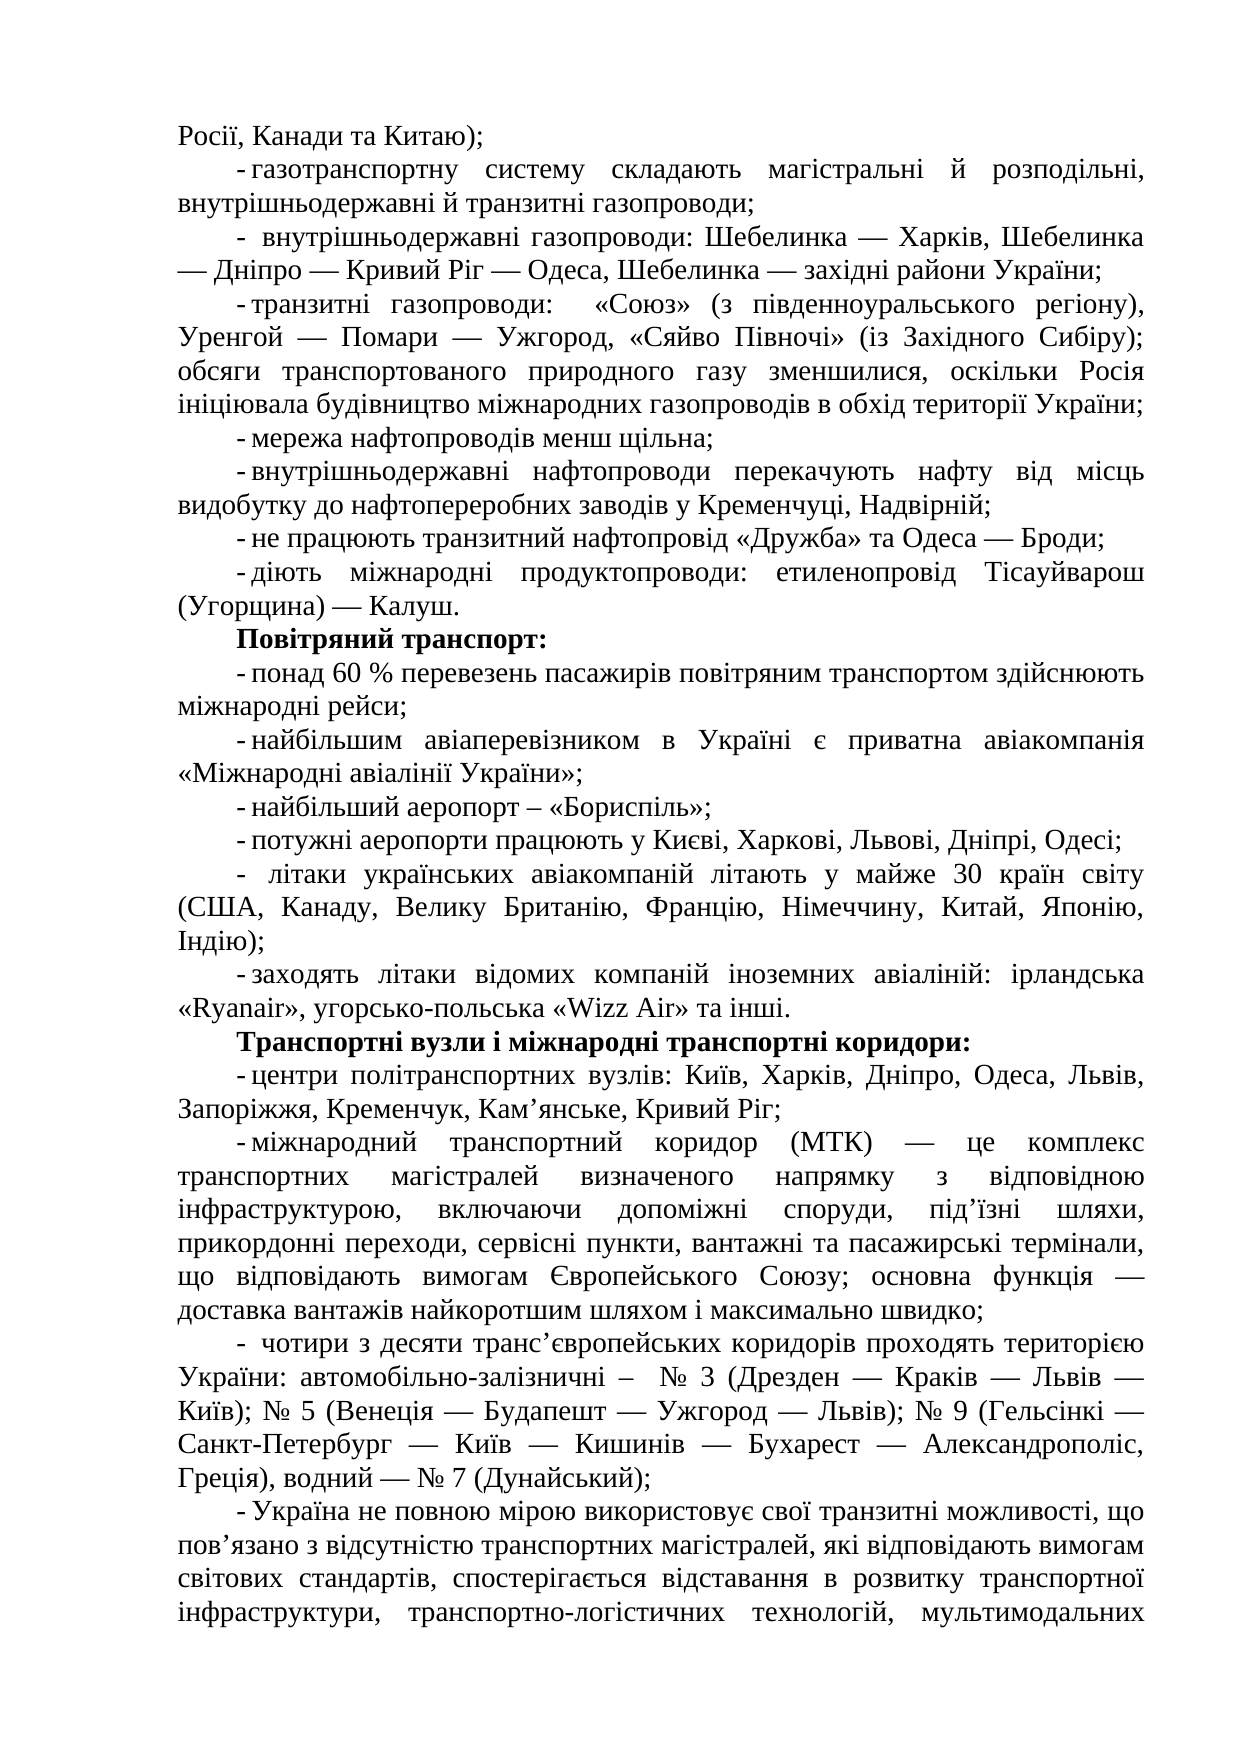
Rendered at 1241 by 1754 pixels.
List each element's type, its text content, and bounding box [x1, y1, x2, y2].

list внутрішньодержавні нафтопроводи перекачують нафту від місць видобутку до нафтопереробних заводів у Кременчуці, Надвірній; [177, 453, 1145, 521]
list Повітряний транспорт: [236, 621, 1145, 655]
list внутрішньодержавні газопроводи: Шебелинка — Харків, Шебелинка — Дніпро — Кривий Ріг — Одеса, Шебелинка — західні райони України; [177, 219, 1145, 286]
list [177, 118, 1145, 152]
list міжнародний транспортний коридор (МТК) — це комплекс транспортних магістралей визначеного напрямку з відповідною інфраструктурою, включаючи допоміжні споруди, під’їзні шляхи, прикордонні переходи, сервісні пункти, вантажні та пасажирські термінали, що відповідають вимогам Європейського Союзу; основна функція — доставка вантажів найкоротшим шляхом і максимально швидко; [177, 1124, 1145, 1326]
list газотранспортну систему складають магістральні й розподільні, внутрішньодержавні й транзитні газопроводи; [177, 152, 1145, 219]
list літаки українських авіакомпаній літають у майже 30 країн світу (США, Канаду, Велику Британію, Францію, Німеччину, Китай, Японію, Індію); [177, 856, 1145, 957]
list найбільший аеропорт – «Бориспіль»; [177, 789, 1145, 822]
list діють міжнародні продуктопроводи: етиленопровід Тісауйварош (Угорщина) — Калуш. [177, 554, 1145, 621]
list найбільшим авіаперевізником в Україні є приватна авіакомпанія «Міжнародні авіалінії України»; [177, 722, 1145, 789]
list заходять літаки відомих компаній іноземних авіаліній: ірландська «Ryanair», угорсько-польська «Wizz Air» та інші. [177, 957, 1145, 1024]
list не працюють транзитний нафтопровід «Дружба» та Одеса — Броди; [177, 521, 1145, 554]
list Транспортні вузли і міжнародні транспортні коридори: [236, 1024, 1145, 1057]
list мережа нафтопроводів менш щільна; [177, 420, 1145, 453]
list центри політранспортних вузлів: Київ, Харків, Дніпро, Одеса, Львів, Запоріжжя, Кременчук, Кам’янське, Кривий Ріг; [177, 1057, 1145, 1124]
list понад 60 % перевезень пасажирів повітряним транспортом здійснюють міжнародні рейси; [177, 655, 1145, 722]
list чотири з десяти транс’європейських коридорів проходять територією України: автомобільно-залізничні – № 3 (Дрезден — Краків — Львів — Київ); № 5 (Венеція — Будапешт — Ужгород — Львів); № 9 (Гельсінкі — Санкт-Петербург — Київ — Кишинів — Бухарест — Александрополіс, Греція), водний — № 7 (Дунайський); [177, 1326, 1145, 1493]
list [177, 1493, 1145, 1627]
list потужні аеропорти працюють у Києві, Харкові, Львові, Дніпрі, Одесі; [177, 822, 1145, 856]
list транзитні газопроводи: «Союз» (з південноуральського регіону), Уренгой — Помари — Ужгород, «Сяйво Півночі» (із Західного Сибіру); обсяги транспортованого природного газу зменшилися, оскільки Росія ініціювала будівництво міжнародних газопроводів в обхід території України; [177, 286, 1145, 420]
